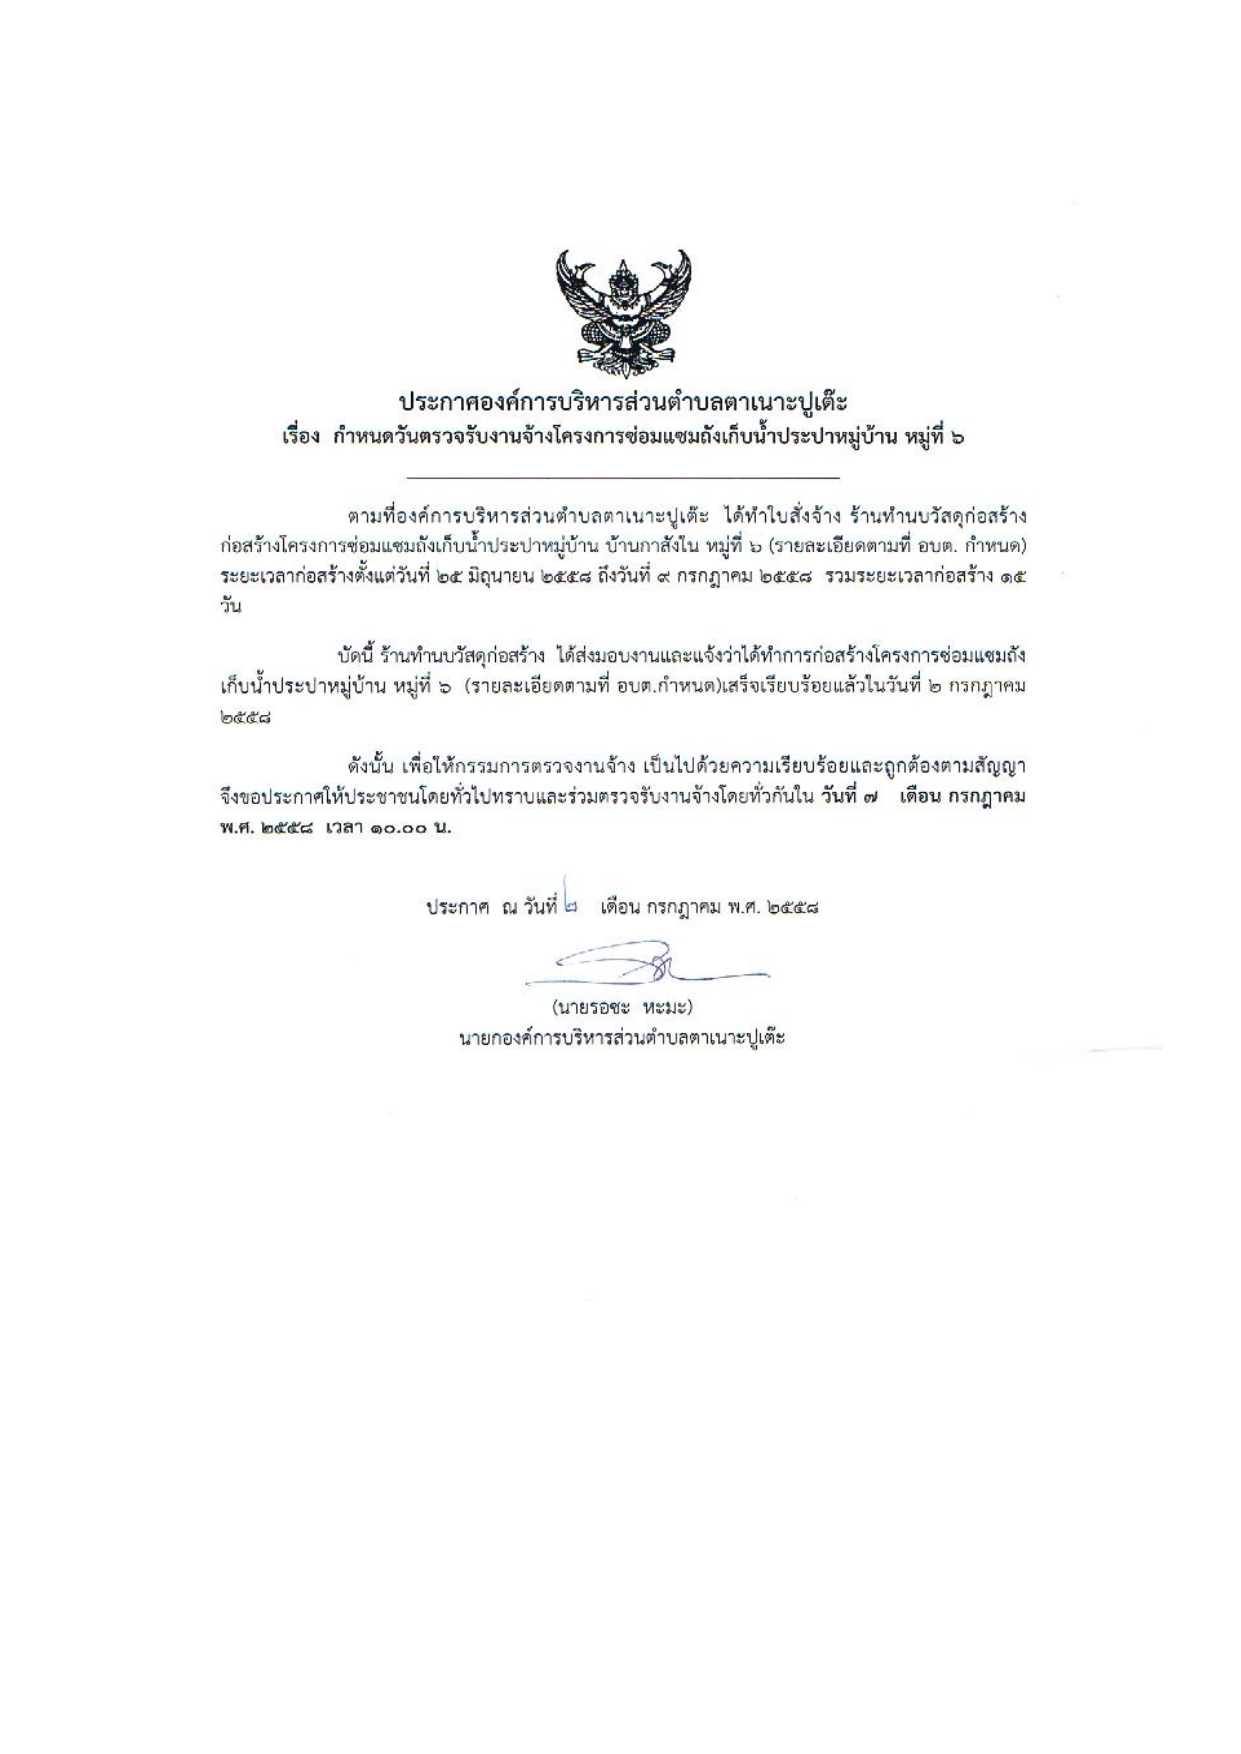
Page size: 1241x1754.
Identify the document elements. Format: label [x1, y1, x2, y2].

picture [150, 150, 1163, 1435]
